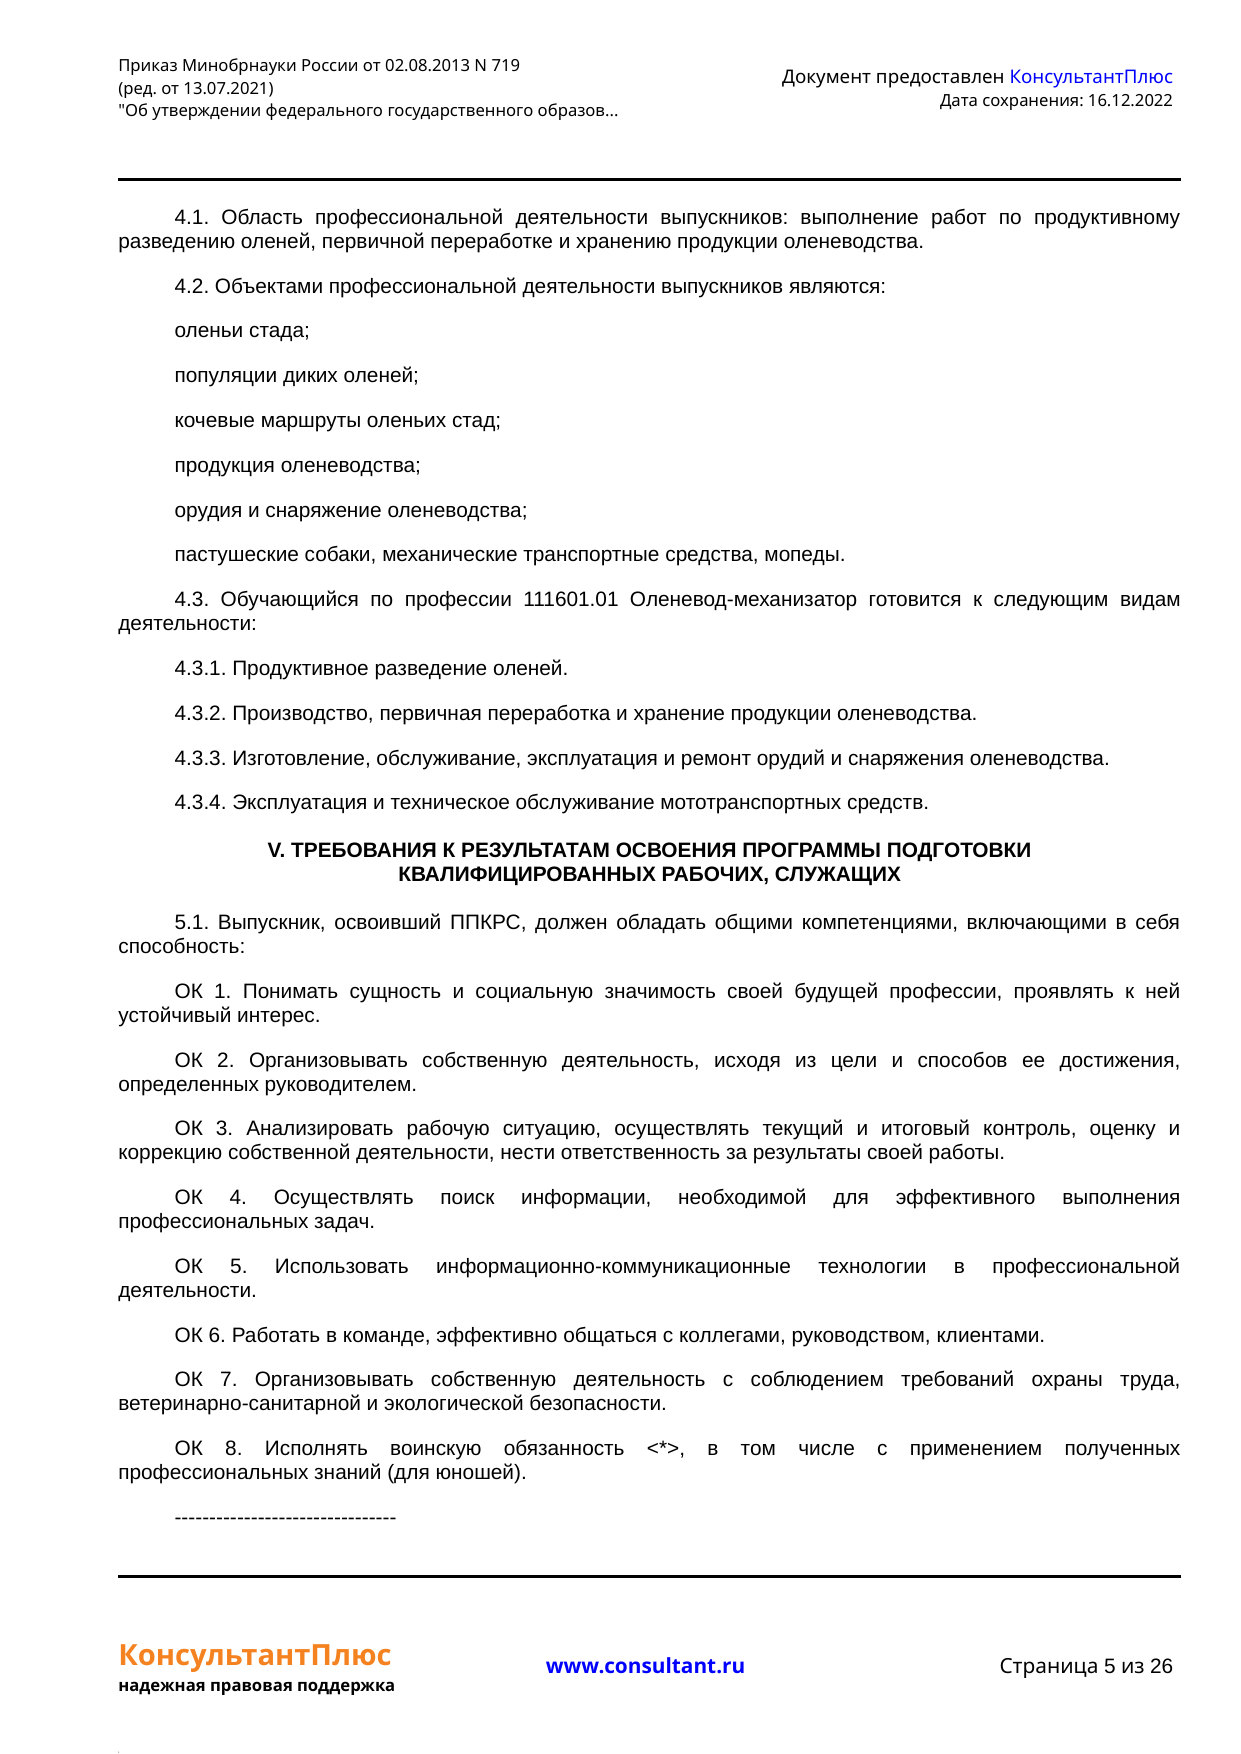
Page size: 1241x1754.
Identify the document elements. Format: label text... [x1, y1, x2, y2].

text 4.3.2. Производство, первичная переработка и хранение продукции оленеводства. [118, 701, 1181, 724]
text 4.3.1. Продуктивное разведение оленей. [118, 656, 1181, 680]
text 4.3. Обучающийся по профессии 111601.01 Оленевод-механизатор готовится к следующим видам деятельности: [118, 587, 1181, 635]
text ОК 1. Понимать сущность и социальную значимость своей будущей профессии, проявлять к ней устойчивый интерес. [118, 979, 1181, 1027]
text продукция оленеводства; [118, 453, 1181, 477]
text ОК 8. Исполнять воинскую обязанность <*>, в том числе с применением полученных профессиональных знаний (для юношей). [118, 1436, 1181, 1484]
text ОК 2. Организовывать собственную деятельность, исходя из цели и способов ее достижения, определенных руководителем. [118, 1047, 1181, 1095]
text 5.1. Выпускник, освоивший ППКРС, должен обладать общими компетенциями, включающими в себя способность: [118, 910, 1181, 958]
text оленьи стада; [118, 318, 1181, 342]
text ОК 5. Использовать информационно-коммуникационные технологии в профессиональной деятельности. [118, 1254, 1181, 1302]
text популяции диких оленей; [118, 363, 1181, 387]
title КВАЛИФИЦИРОВАННЫХ РАБОЧИХ, СЛУЖАЩИХ [118, 862, 1181, 886]
text 4.3.4. Эксплуатация и техническое обслуживание мототранспортных средств. [118, 790, 1181, 814]
text ОК 7. Организовывать собственную деятельность с соблюдением требований охраны труда, ветеринарно-санитарной и экологической безопасности. [118, 1367, 1181, 1415]
text 4.1. Область профессиональной деятельности выпускников: выполнение работ по продуктивному разведению оленей, первичной переработке и хранению продукции оленеводства. [118, 205, 1181, 253]
text кочевые маршруты оленьих стад; [118, 408, 1181, 432]
text 4.3.3. Изготовление, обслуживание, эксплуатация и ремонт орудий и снаряжения оленеводства. [118, 745, 1181, 769]
text ОК 3. Анализировать рабочую ситуацию, осуществлять текущий и итоговый контроль, оценку и коррекцию собственной деятельности, нести ответственность за результаты своей работы. [118, 1116, 1181, 1164]
text ОК 6. Работать в команде, эффективно общаться с коллегами, руководством, клиентами. [118, 1322, 1181, 1346]
text -------------------------------- [118, 1505, 1181, 1529]
title V. ТРЕБОВАНИЯ К РЕЗУЛЬТАТАМ ОСВОЕНИЯ ПРОГРАММЫ ПОДГОТОВКИ [118, 838, 1181, 862]
text орудия и снаряжение оленеводства; [118, 497, 1181, 521]
text ОК 4. Осуществлять поиск информации, необходимой для эффективного выполнения профессиональных задач. [118, 1185, 1181, 1233]
text 4.2. Объектами профессиональной деятельности выпускников являются: [118, 273, 1181, 297]
text пастушеские собаки, механические транспортные средства, мопеды. [118, 542, 1181, 566]
